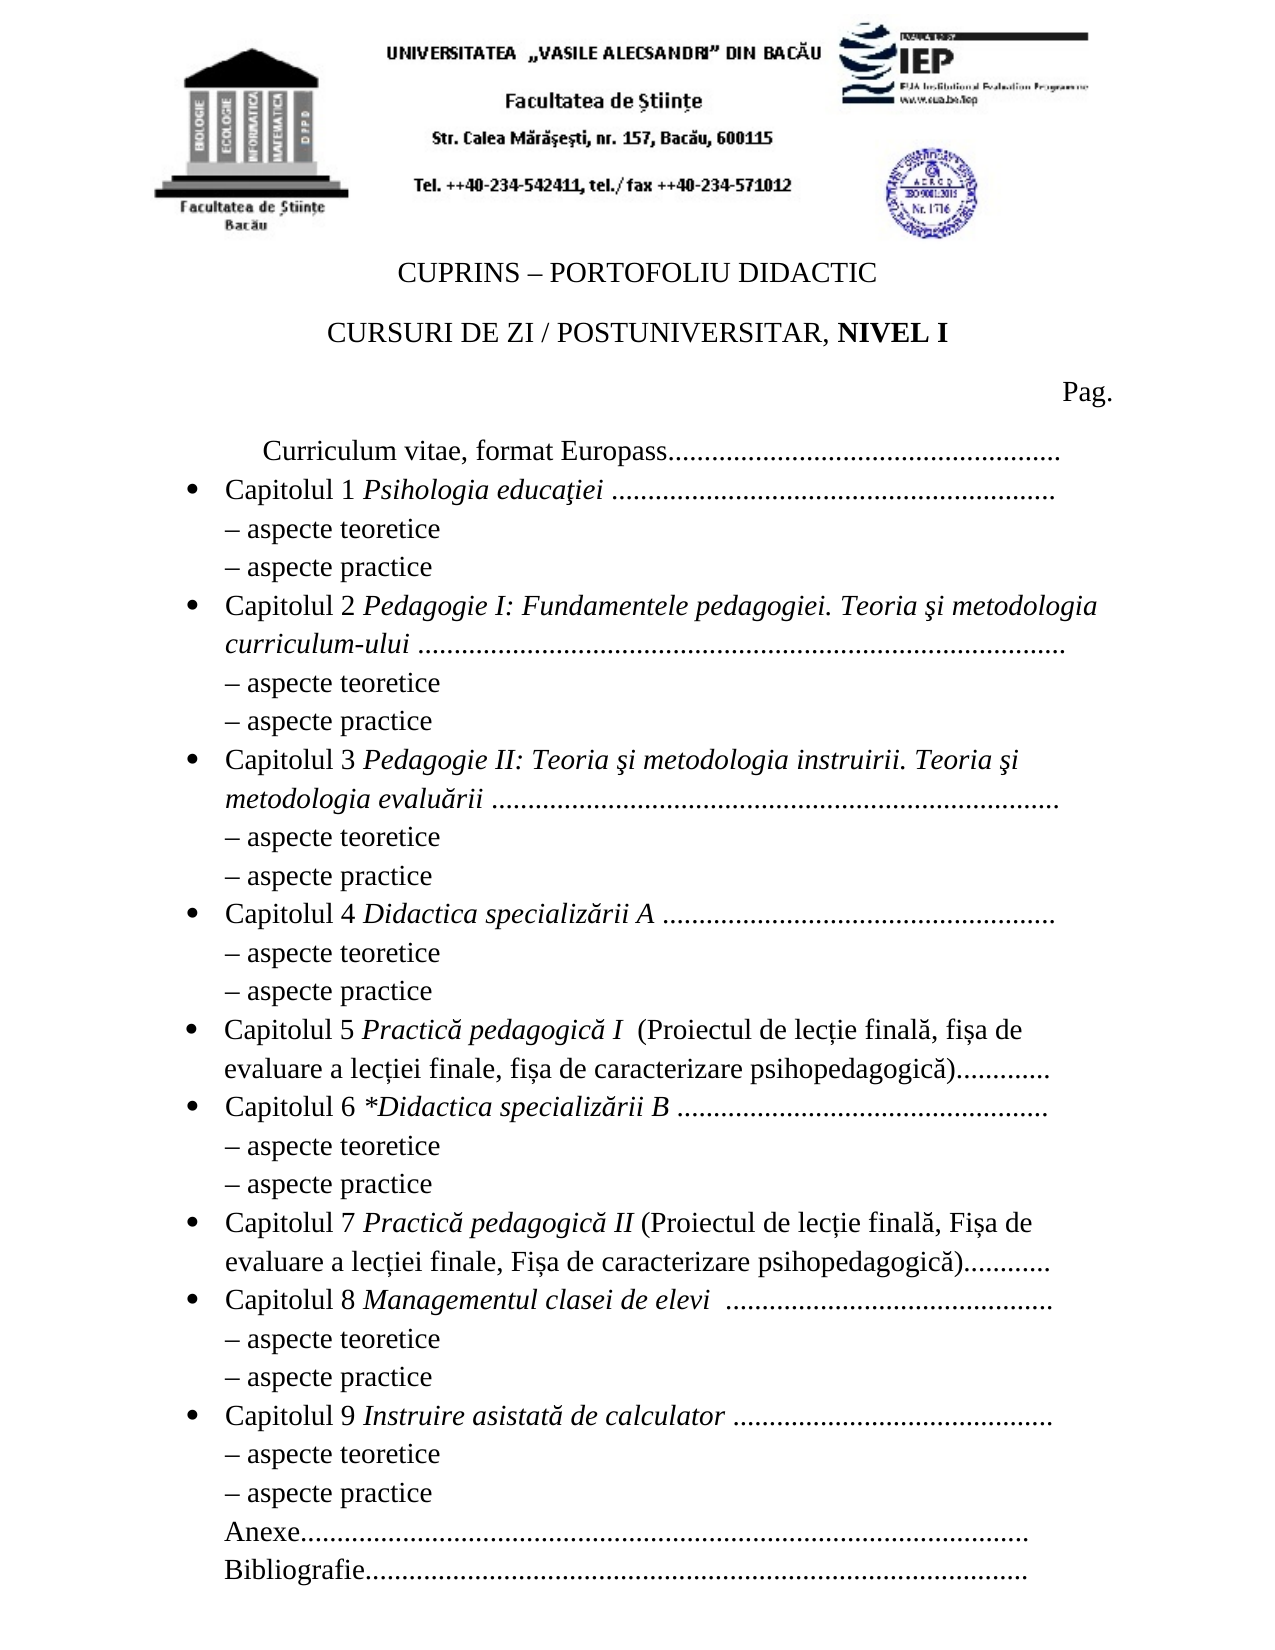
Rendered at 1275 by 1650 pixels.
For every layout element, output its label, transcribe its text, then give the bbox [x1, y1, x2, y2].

list Capitolul 1 Psihologia educaţiei ............................................................. [187, 472, 1125, 506]
list – aspecte practice [225, 549, 1125, 583]
list – aspecte practice [225, 703, 1125, 737]
list Curriculum vitae, format Europass...................................................... [262, 433, 1125, 467]
list – aspecte teoretice [225, 935, 1125, 968]
list – aspecte teoretice [225, 1437, 1125, 1470]
list – aspecte teoretice [225, 1321, 1125, 1354]
list Capitolul 7 Practică pedagogică II (Proiectul de lecție finală, Fișa de evaluare a lecției finale, Fișa de caracterizare psihopedagogică)............ [187, 1205, 1125, 1277]
picture [150, 14, 1104, 256]
list Capitolul 9 Instruire asistată de calculator ............................................ [187, 1398, 1125, 1432]
list Bibliografie........................................................................................... [224, 1552, 1125, 1586]
list Capitolul 8 Managementul clasei de elevi ............................................. [187, 1282, 1125, 1316]
list Capitolul 4 Didactica specializării A ...................................................... [187, 896, 1125, 930]
list – aspecte teoretice [225, 819, 1125, 853]
list – aspecte practice [225, 858, 1125, 891]
list – aspecte practice [225, 973, 1125, 1007]
list – aspecte practice [225, 1166, 1125, 1200]
list Capitolul 6 *Didactica specializării B ................................................... [187, 1089, 1125, 1123]
text CUPRINS – PORTOFOLIU DIDACTIC [150, 255, 1125, 289]
list Capitolul 2 Pedagogie I: Fundamentele pedagogiei. Teoria şi metodologia curriculum-ului ......................................................................................... [187, 588, 1125, 660]
list – aspecte teoretice [225, 665, 1125, 698]
list Capitolul 3 Pedagogie II: Teoria şi metodologia instruirii. Teoria şi metodologia evaluării .............................................................................. [187, 742, 1125, 814]
list – aspecte teoretice [225, 1128, 1125, 1161]
text Pag. [150, 374, 1125, 408]
text CURSURI DE ZI / POSTUNIVERSITAR, NIVEL I [150, 315, 1125, 348]
list Anexe.................................................................................................... [224, 1514, 1125, 1547]
list – aspecte practice [225, 1359, 1125, 1393]
list – aspecte teoretice [225, 511, 1125, 544]
list – aspecte practice [225, 1475, 1125, 1509]
list Capitolul 5 Practică pedagogică I (Proiectul de lecție finală, fișa de evaluare a lecției finale, fișa de caracterizare psihopedagogică)............. [186, 1012, 1125, 1084]
